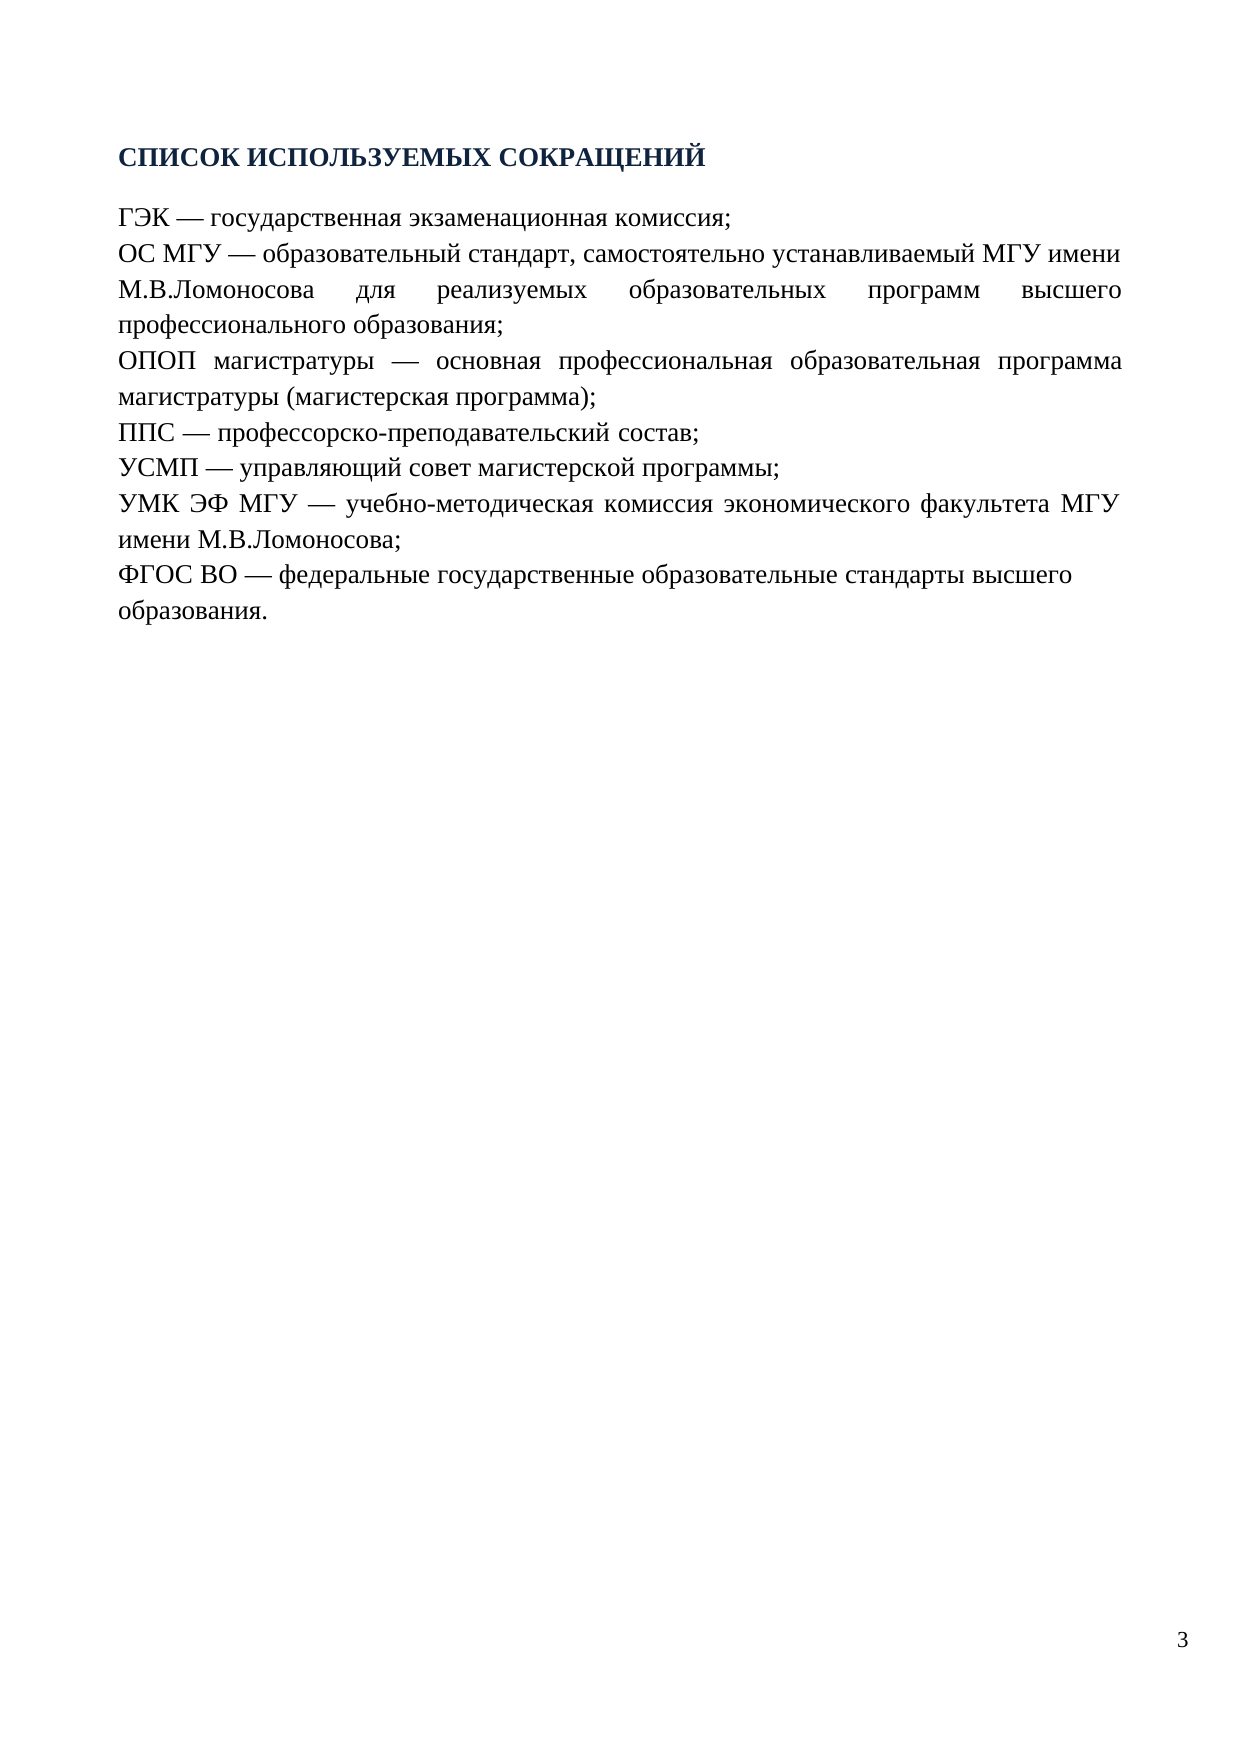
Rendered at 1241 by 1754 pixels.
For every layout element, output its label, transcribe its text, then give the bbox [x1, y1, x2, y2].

subtitle СПИСОК ИСПОЛЬЗУЕМЫХ СОКРАЩЕНИЙ [118, 141, 1188, 172]
text ФГОС ВО — федеральные государственные образовательные стандарты высшего образования. [118, 559, 1188, 626]
text ГЭК — государственная экзаменационная комиссия; [118, 201, 1188, 232]
text ОПОП магистратуры — основная профессиональная образовательная программа магистратуры (магистерская программа); [118, 344, 1122, 411]
text УМК ЭФ МГУ — учебно-методическая комиссия экономического факультета МГУ имени М.В.Ломоносова; [118, 487, 1188, 554]
text ОС МГУ — образовательный стандарт, самостоятельно устанавливаемый МГУ имени М.В.Ломоносова для реализуемых образовательных программ высшего профессионального образования; [118, 237, 1122, 340]
text ППС — профессорско-преподавательский состав; УСМП — управляющий совет магистерской программы; [118, 416, 780, 483]
